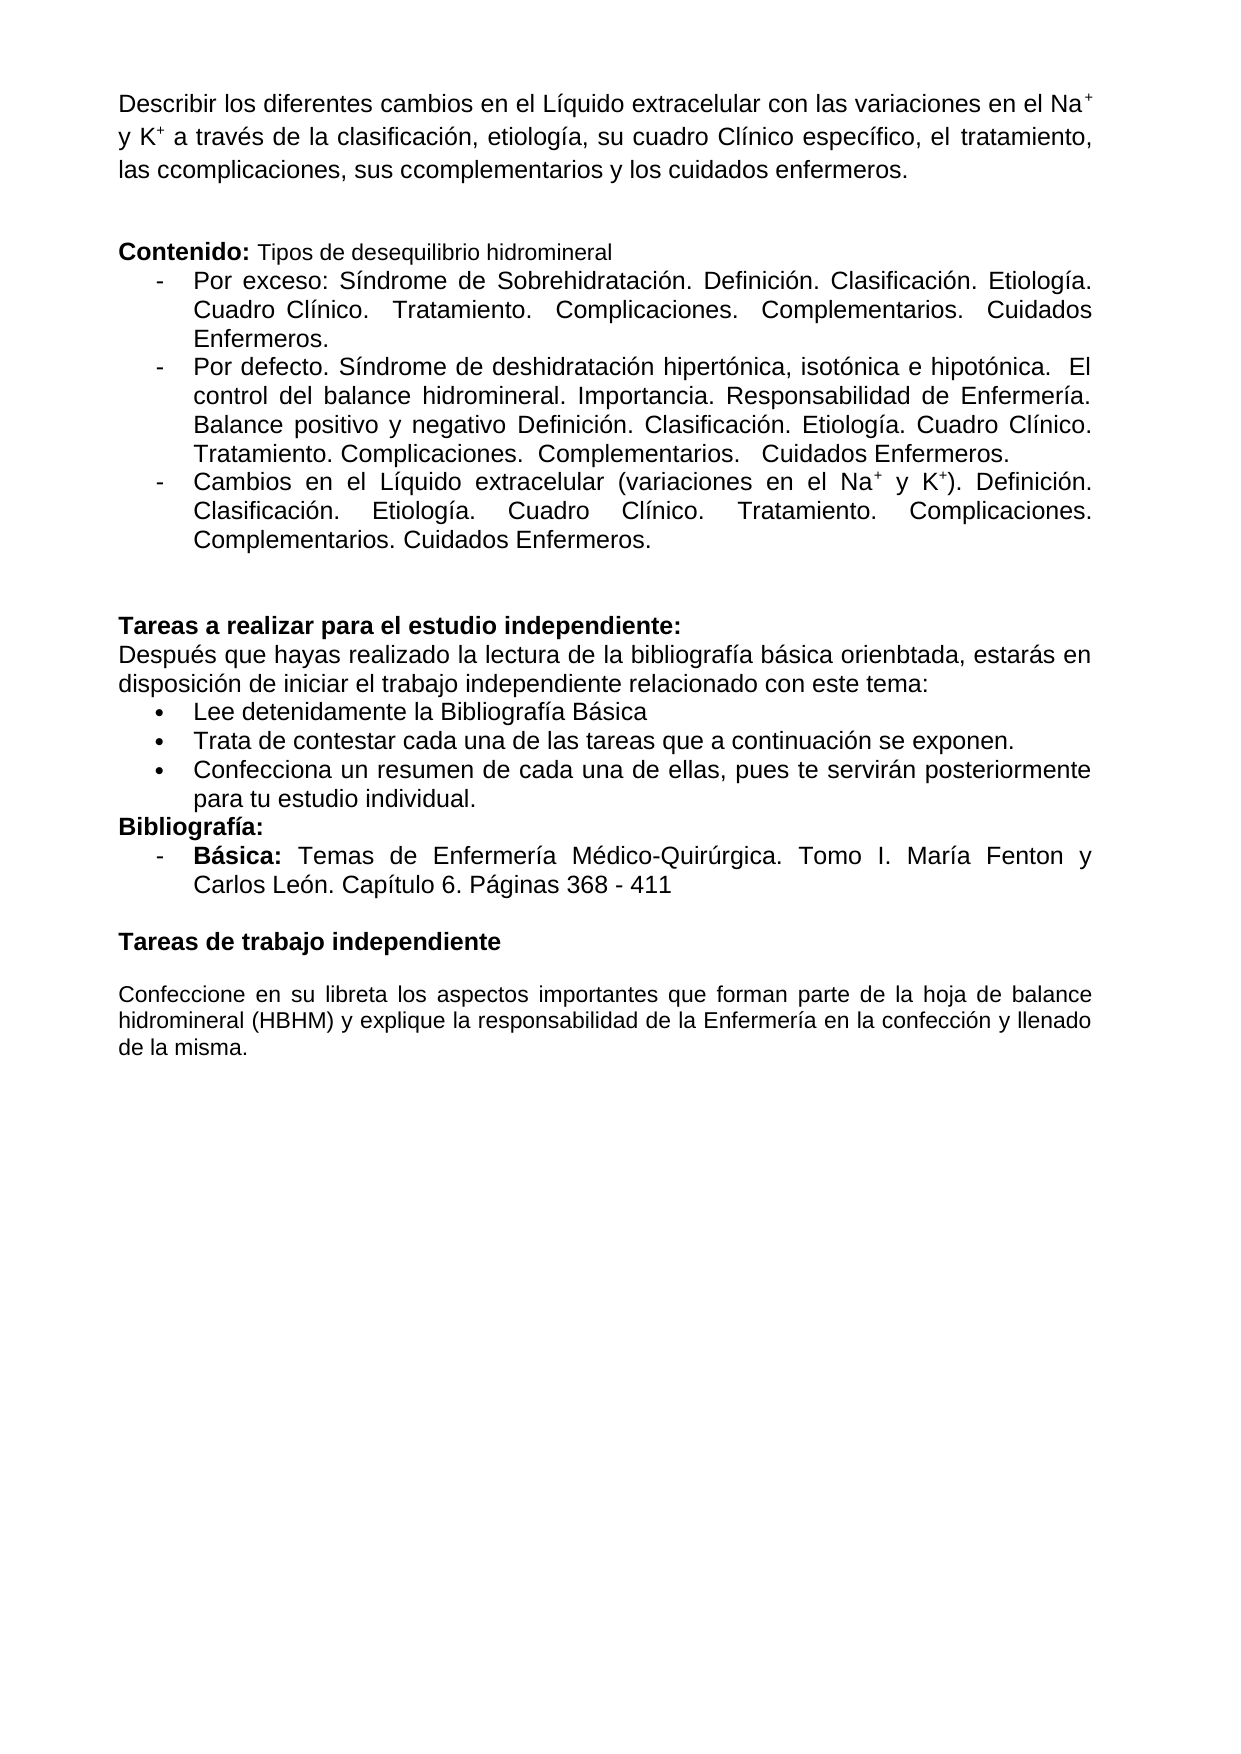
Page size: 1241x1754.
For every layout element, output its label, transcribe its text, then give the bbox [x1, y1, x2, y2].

list Básica: Temas de Enfermería Médico-Quirúrgica. Tomo I. María Fenton y Carlos León. Capítulo 6. Páginas 368 - 411 [156, 841, 1093, 898]
list Lee detenidamente [156, 697, 1093, 726]
list Por exceso: Síndrome de Sobrehidratación. Definición. Clasificación. Etiología. Cuadro Clínico. Tratamiento. Complicaciones. Complementarios. Cuidados Enfermeros. [156, 266, 1093, 352]
list Cambios en el Líquido extracelular (variaciones en el Na+ y K+). Definición. Clasificación. Etiología. Cuadro Clínico. Tratamiento. Complicaciones. Complementarios. Cuidados Enfermeros. [156, 467, 1093, 553]
text Después que hayas realizado la lectura de la bibliografía básica orienbtada, estarás en disposición de iniciar el trabajo independiente relacionado con este tema: [118, 640, 1093, 697]
text Contenido: Tipos de desequilibrio hidromineral [118, 237, 1093, 266]
list Confecciona un resumen de cada una de ellas, pues te servirán posteriormente para tu estudio individual. [156, 755, 1093, 812]
list Por defecto. Síndrome de deshidratación hipertónica, isotónica e hipotónica. El control del balance hidromineral. Importancia. Responsabilidad de Enfermería. Balance positivo y negativo Definición. Clasificación. Etiología. Cuadro Clínico. Tratamiento. Complicaciones. Complementarios. Cuidados Enfermeros. [156, 352, 1093, 467]
text Tareas de trabajo independiente [118, 927, 1093, 956]
text Confeccione en su libreta los aspectos importantes que forman parte de la hoja de balance hidromineral (HBHM) y explique la responsabilidad de la Enfermería en la confección y llenado de la misma. [118, 981, 1093, 1060]
list Trata de contestar cada una de las tareas que a continuación se exponen. [156, 726, 1093, 755]
text Bibliografía: [118, 812, 1093, 841]
text Describir los diferentes cambios en el Líquido extracelular con las variaciones en el Na+ y K+ a través de la clasificación, etiología, su cuadro Clínico específico, el tratamiento, las ccomplicaciones, sus ccomplementarios y los cuidados enfermeros. [118, 89, 1093, 183]
text Tareas a realizar para el estudio independiente: [118, 611, 1093, 640]
